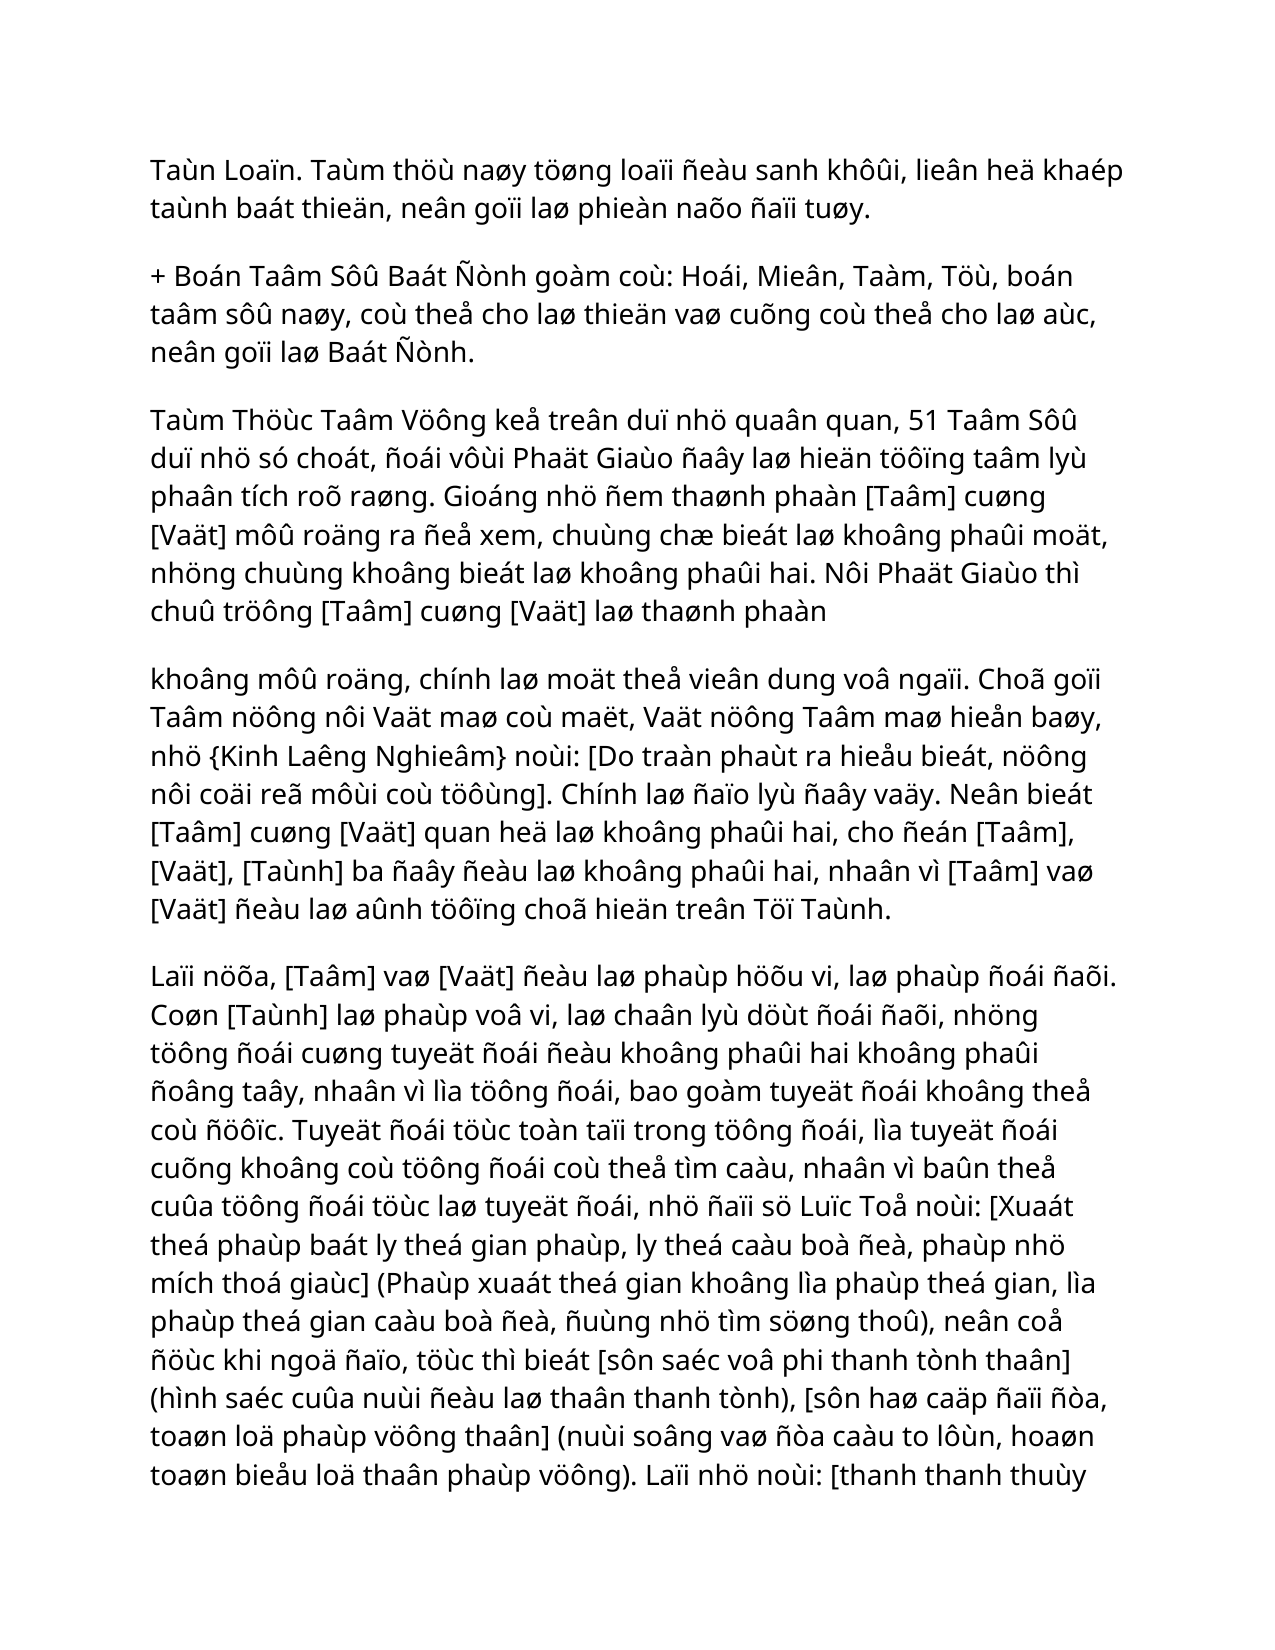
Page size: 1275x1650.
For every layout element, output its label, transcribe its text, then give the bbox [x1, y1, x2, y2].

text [150, 957, 1125, 1493]
text khoâng môû roäng, chính laø moät theå vieân dung voâ ngaïi. Choã goïi Taâm nöông nôi Vaät maø coù maët, Vaät nöông Taâm maø hieån baøy, nhö {Kinh Laêng Nghieâm} noùi: [Do traàn phaùt ra hieåu bieát, nöông nôi coäi reã môùi coù töôùng]. Chính laø ñaïo lyù ñaây vaäy. Neân bieát [Taâm] cuøng [Vaät] quan heä laø khoâng phaûi hai, cho ñeán [Taâm], [Vaät], [Taùnh] ba ñaây ñeàu laø khoâng phaûi hai, nhaân vì [Taâm] vaø [Vaät] ñeàu laø aûnh töôïng choã hieän treân Töï Taùnh. [150, 659, 1125, 927]
text + Boán Taâm Sôû Baát Ñònh goàm coù: Hoái, Mieân, Taàm, Töù, boán taâm sôû naøy, coù theå cho laø thieän vaø cuõng coù theå cho laø aùc, neân goïi laø Baát Ñònh. [150, 256, 1125, 371]
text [150, 150, 1125, 227]
text Taùm Thöùc Taâm Vöông keå treân duï nhö quaân quan, 51 Taâm Sôû duï nhö só choát, ñoái vôùi Phaät Giaùo ñaây laø hieän töôïng taâm lyù phaân tích roõ raøng. Gioáng nhö ñem thaønh phaàn [Taâm] cuøng [Vaät] môû roäng ra ñeå xem, chuùng chæ bieát laø khoâng phaûi moät, nhöng chuùng khoâng bieát laø khoâng phaûi hai. Nôi Phaät Giaùo thì chuû tröông [Taâm] cuøng [Vaät] laø thaønh phaàn [150, 400, 1125, 630]
